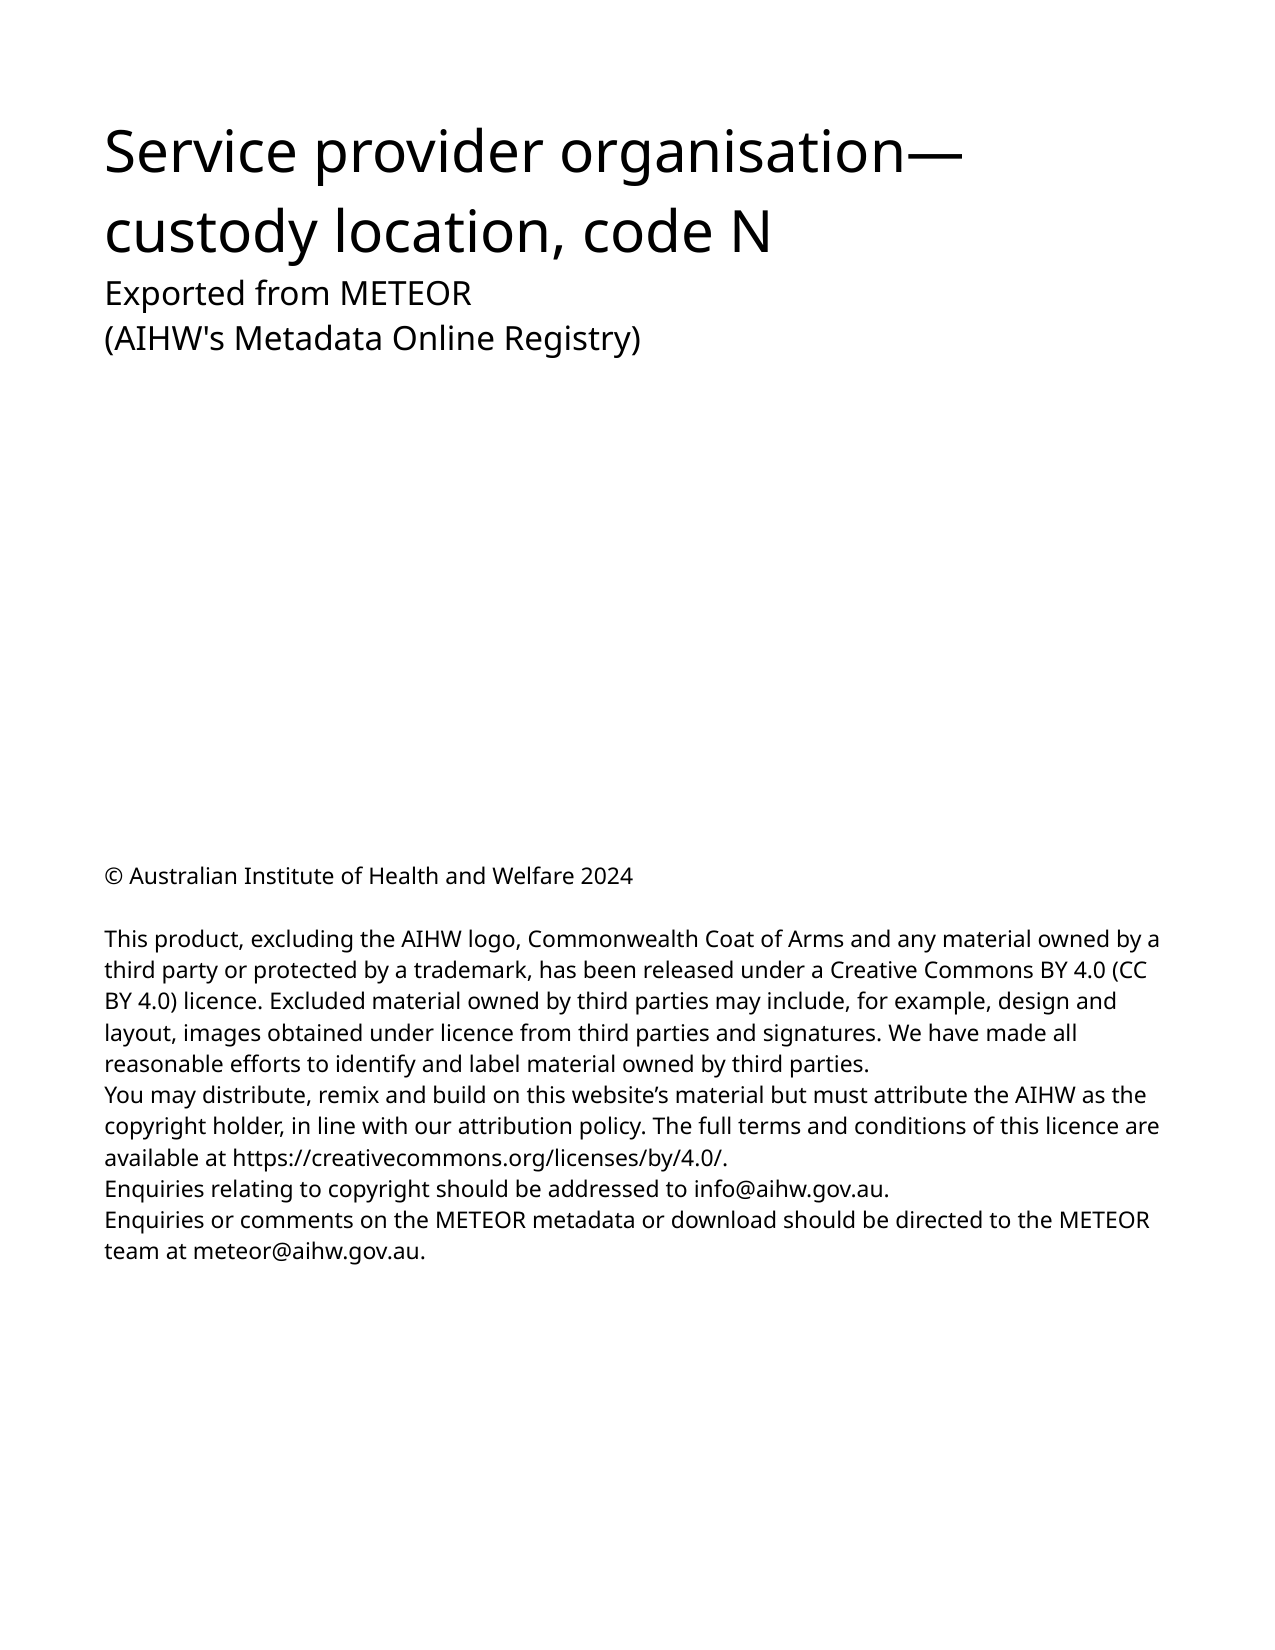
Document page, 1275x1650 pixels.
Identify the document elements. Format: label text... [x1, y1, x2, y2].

text © Australian Institute of Health and Welfare 2024 [104, 860, 1171, 891]
text This product, excluding the AIHW logo, Commonwealth Coat of Arms and any material owned by a third party or protected by a trademark, has been released under a Creative Commons BY 4.0 (CC BY 4.0) licence. Excluded material owned by third parties may include, for example, design and layout, images obtained under licence from third parties and signatures. We have made all reasonable efforts to identify and label material owned by third parties. [104, 923, 1171, 1079]
text Enquiries relating to copyright should be addressed to info@aihw.gov.au. [104, 1173, 1171, 1204]
subtitle Exported from METEOR [104, 269, 1171, 315]
text You may distribute, remix and build on this website’s material but must attribute the AIHW as the copyright holder, in line with our attribution policy. The full terms and conditions of this licence are available at https://creativecommons.org/licenses/by/4.0/. [104, 1079, 1171, 1173]
text Enquiries or comments on the METEOR metadata or download should be directed to the METEOR team at meteor@aihw.gov.au. [104, 1204, 1171, 1266]
title Service provider organisation—custody location, code N [104, 110, 1171, 269]
subtitle (AIHW's Metadata Online Registry) [104, 315, 1171, 360]
